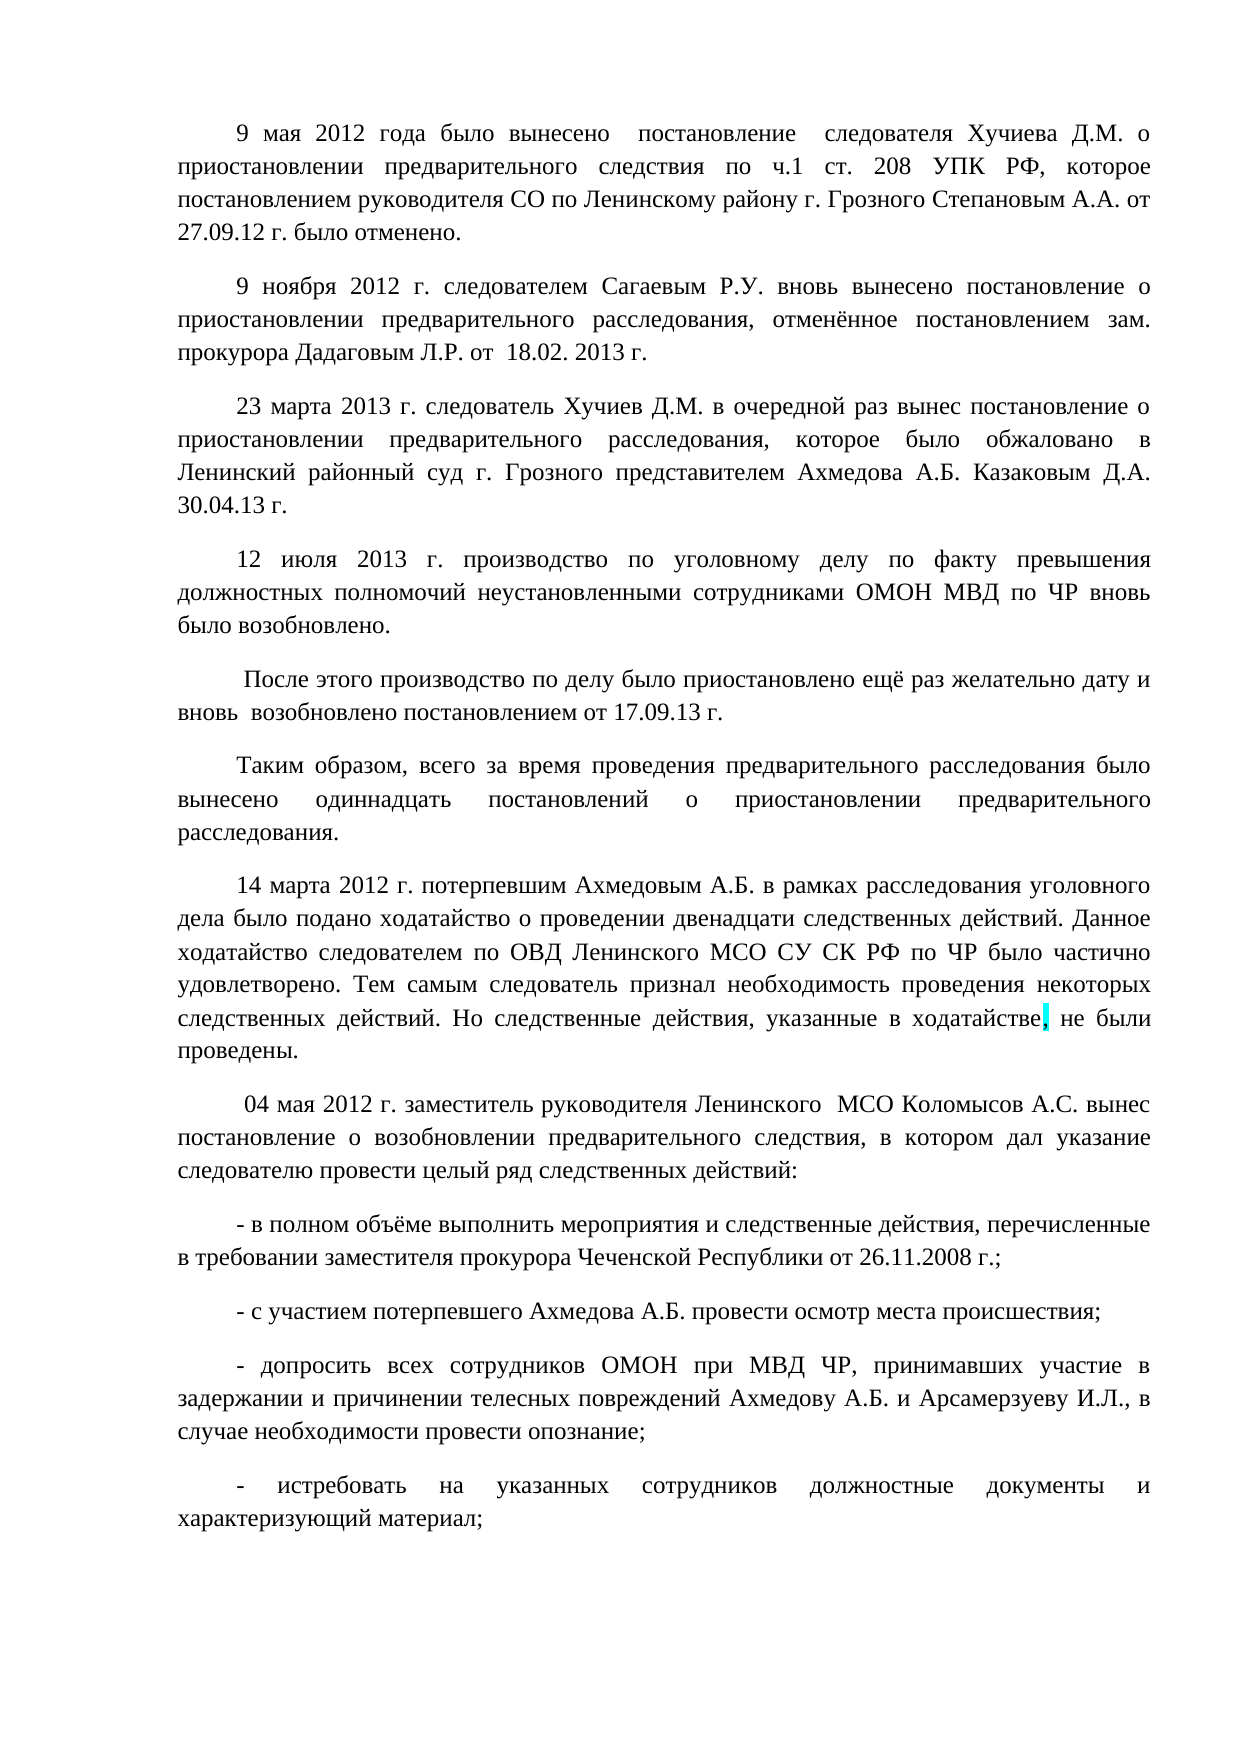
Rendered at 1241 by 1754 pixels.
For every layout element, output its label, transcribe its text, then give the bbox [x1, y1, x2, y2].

text - истребовать на указанных сотрудников должностные документы и характеризующий материал; [177, 1470, 1152, 1532]
text - допросить всех сотрудников ОМОН при МВД ЧР, принимавших участие в задержании и причинении телесных повреждений Ахмедову А.Б. и Арсамерзуеву И.Л., в случае необходимости провести опознание; [177, 1350, 1152, 1445]
text Таким образом, всего за время проведения предварительного расследования было вынесено одиннадцать постановлений о приостановлении предварительного расследования. [177, 751, 1152, 845]
text 14 марта 2012 г. потерпевшим Ахмедовым А.Б. в рамках расследования уголовного дела было подано ходатайство о проведении двенадцати следственных действий. Данное ходатайство следователем по ОВД Ленинского МСО СУ СК РФ по ЧР было частично удовлетворено. Тем самым следователь признал необходимость проведения некоторых следственных действий. Но следственные действия, указанные в ходатайстве, не были проведены. [177, 871, 1152, 1064]
text - с участием потерпевшего Ахмедова А.Б. провести осмотр места происшествия; [177, 1296, 1152, 1325]
text После этого производство по делу было приостановлено ещё раз желательно дату и вновь возобновлено постановлением от 17.09.13 г. [177, 664, 1152, 726]
text 12 июля 2013 г. производство по уголовному делу по факту превышения должностных полномочий неустановленными сотрудниками ОМОН МВД по ЧР вновь было возобновлено. [177, 544, 1152, 639]
text - в полном объёме выполнить мероприятия и следственные действия, перечисленные в требовании заместителя прокурора Чеченской Республики от 26.11.2008 г.; [177, 1209, 1152, 1271]
text 23 марта 2013 г. следователь Хучиев Д.М. в очередной раз вынес постановление о приостановлении предварительного расследования, которое было обжаловано в Ленинский районный суд г. Грозного представителем Ахмедова А.Б. Казаковым Д.А. 30.04.13 г. [177, 391, 1152, 519]
text 9 ноября 2012 г. следователем Сагаевым Р.У. вновь вынесено постановление о приостановлении предварительного расследования, отменённое постановлением зам. прокурора Дадаговым Л.Р. от 18.02. 2013 г. [177, 271, 1152, 366]
text 9 мая 2012 года было вынесено постановление следователя Хучиева Д.М. о приостановлении предварительного следствия по ч.1 ст. 208 УПК РФ, которое постановлением руководителя СО по Ленинскому району г. Грозного Степановым А.А. от 27.09.12 г. было отменено. [177, 118, 1152, 246]
text 04 мая 2012 г. заместитель руководителя Ленинского МСО Коломысов А.С. вынес постановление о возобновлении предварительного следствия, в котором дал указание следователю провести целый ряд следственных действий: [177, 1089, 1152, 1184]
